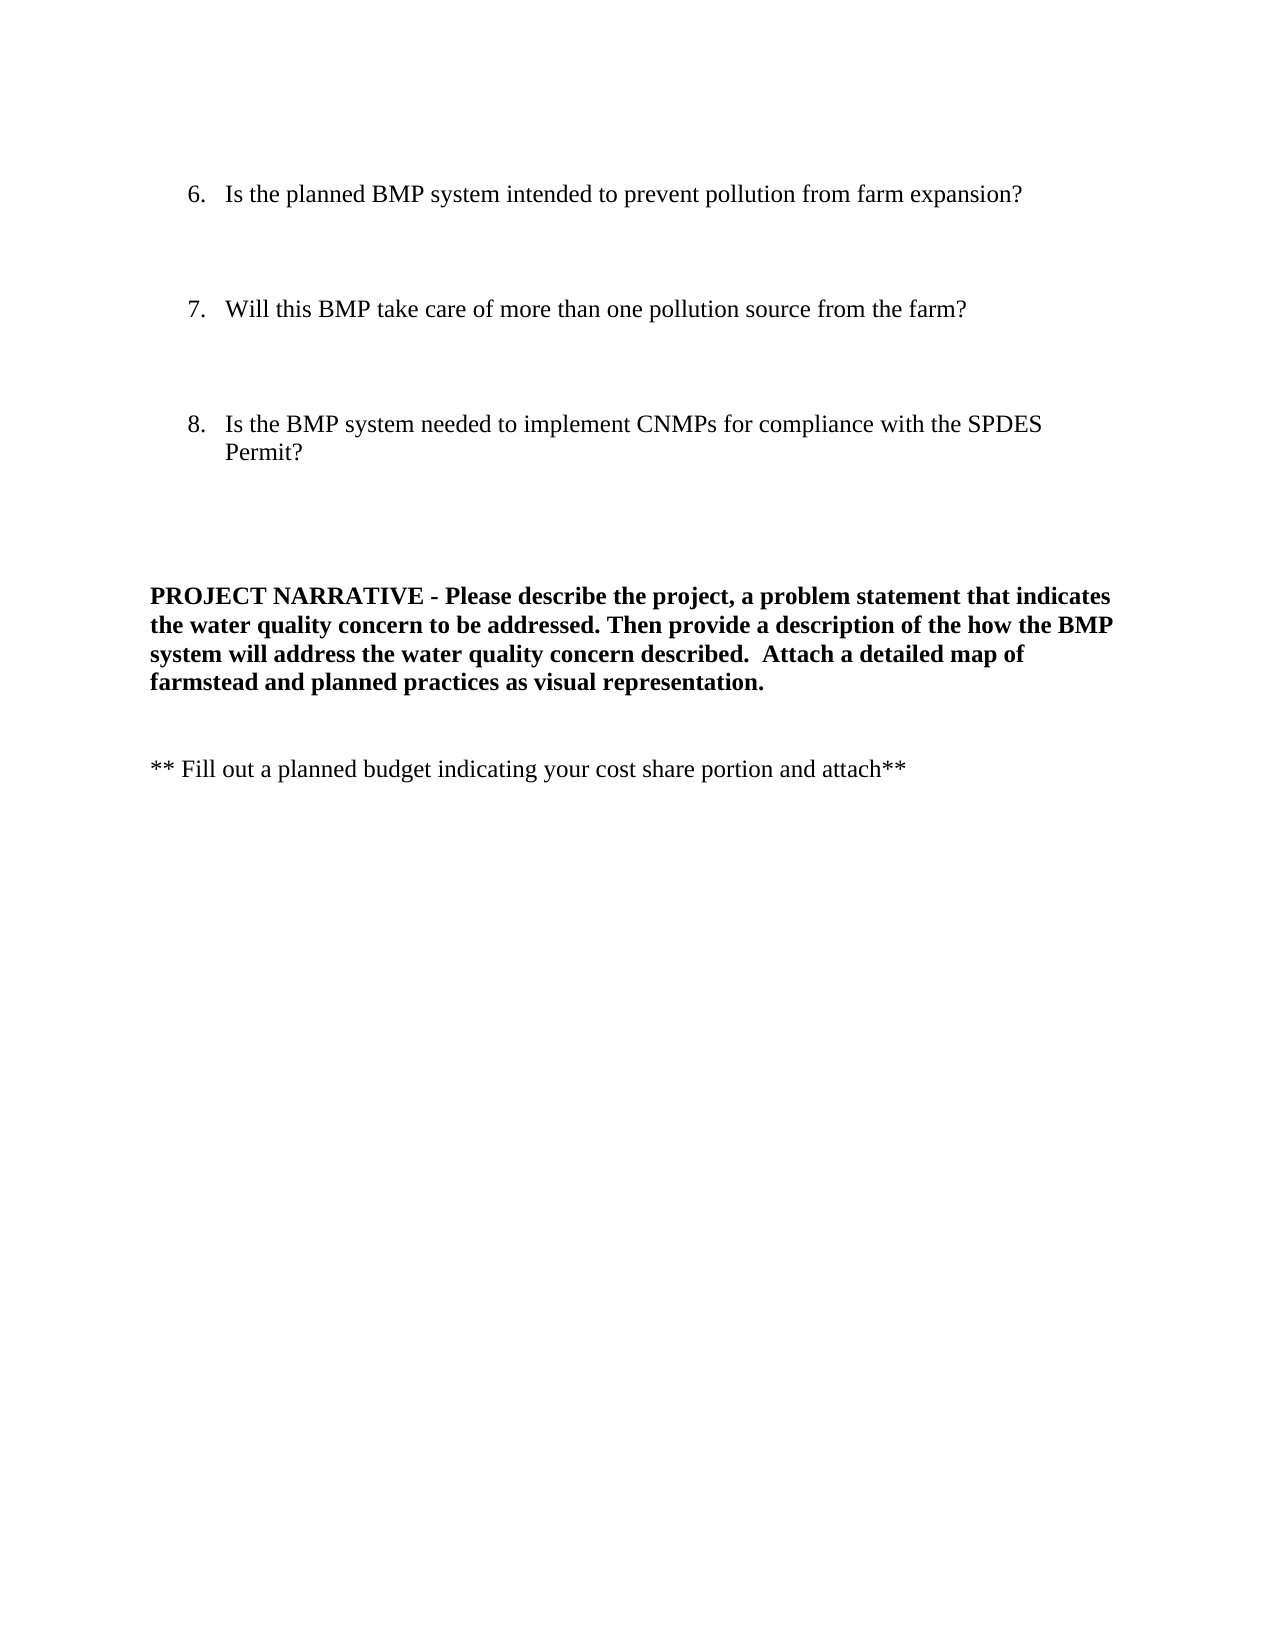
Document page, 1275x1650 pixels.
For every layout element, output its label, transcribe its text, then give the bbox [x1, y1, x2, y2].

list Will this BMP take care of more than one pollution source from the farm? [187, 294, 1125, 322]
text ** Fill out a planned budget indicating your cost share portion and attach** [150, 754, 1125, 782]
text PROJECT NARRATIVE - Please describe the project, a problem statement that indicates the water quality concern to be addressed. Then provide a description of the how the BMP system will address the water quality concern described. Attach a detailed map of farmstead and planned practices as visual representation. [150, 581, 1125, 696]
list Is the BMP system needed to implement CNMPs for compliance with the SPDES Permit? [187, 409, 1125, 466]
list Is the planned BMP system intended to prevent pollution from farm expansion? [187, 179, 1125, 207]
